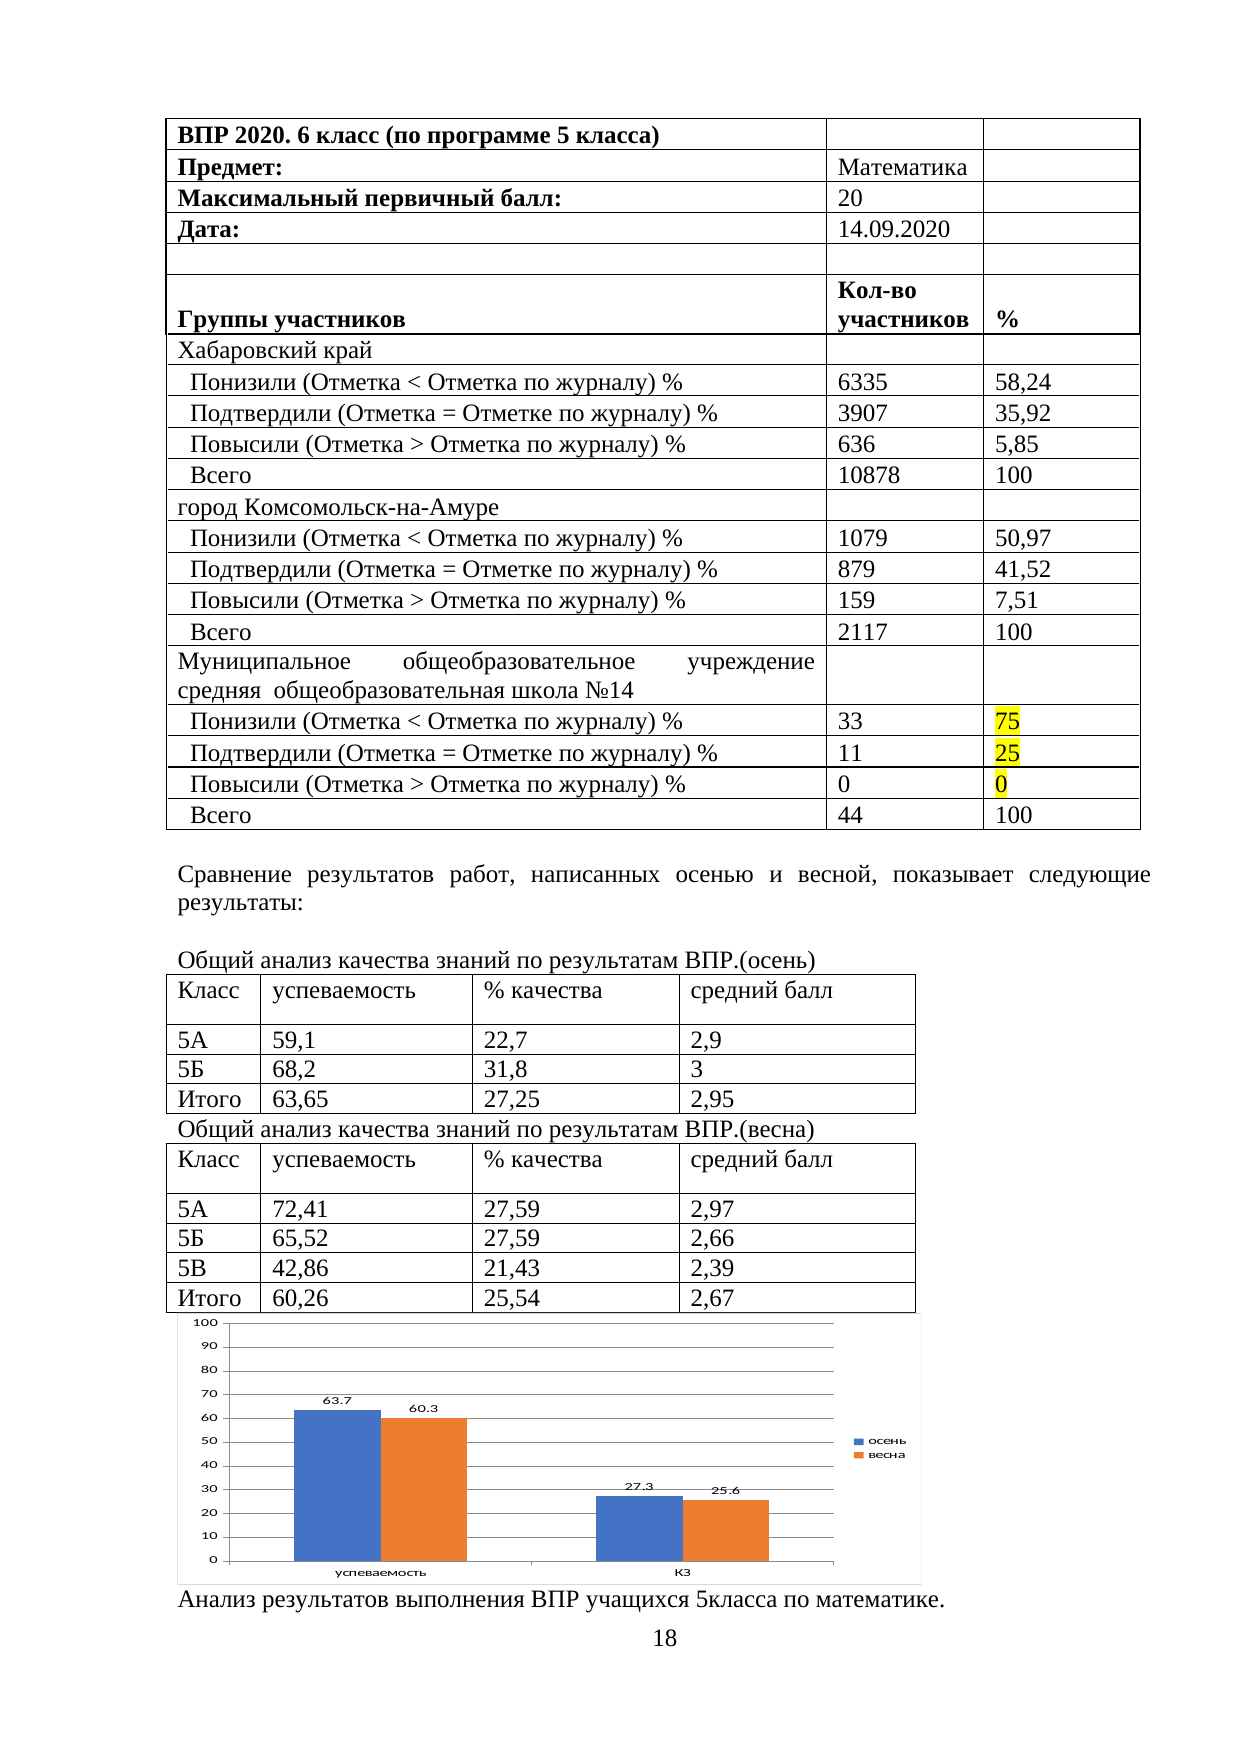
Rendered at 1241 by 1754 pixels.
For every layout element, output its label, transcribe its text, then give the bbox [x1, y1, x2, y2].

text Общий анализ качества знаний по результатам ВПР.(весна) [177, 1114, 1152, 1143]
table_cell 68,2 [261, 1055, 472, 1083]
table_cell 100 [984, 458, 1140, 489]
table_cell Итого [167, 1084, 260, 1113]
table_cell 5В [167, 1253, 260, 1282]
table_cell [984, 645, 1140, 704]
table_header % качества [473, 1144, 679, 1193]
table_cell 27,25 [473, 1084, 679, 1113]
table_cell Всего [167, 615, 826, 645]
table_cell [827, 646, 983, 704]
table_cell % [984, 275, 1139, 333]
table_cell Группы участников [167, 275, 826, 333]
table_header Класс [167, 975, 260, 1024]
table_cell 65,52 [261, 1224, 472, 1252]
text Сравнение результатов работ, написанных осенью и весной, показывает следующие результаты: [177, 859, 1152, 916]
table_cell 20 [827, 182, 983, 212]
table_cell 2,9 [680, 1025, 915, 1053]
table_cell 1079 [827, 521, 983, 552]
table_cell город Комсомольск-на-Амуре [167, 490, 826, 520]
table_header % качества [473, 975, 679, 1024]
table_cell ВПР 2020. 6 класс (по программе 5 класса) [167, 119, 826, 149]
table_cell 27,59 [473, 1224, 679, 1252]
table_cell 2,66 [680, 1224, 915, 1252]
table_cell 50,97 [984, 520, 1140, 552]
table_cell [167, 244, 826, 274]
text Общий анализ качества знаний по результатам ВПР.(осень) [177, 945, 1152, 974]
table_cell 5,85 [984, 427, 1140, 458]
text Анализ результатов выполнения ВПР учащихся 5класса по математике. [177, 1584, 1152, 1613]
table_cell 33 [827, 705, 983, 735]
table_cell 31,8 [473, 1055, 679, 1083]
table_cell 636 [827, 428, 983, 458]
table_cell [984, 489, 1140, 520]
table_cell 2,39 [680, 1253, 915, 1282]
table_cell 41,52 [984, 552, 1140, 583]
table_cell Подтвердили (Отметка = Отметке по журналу) % [167, 396, 826, 427]
table_cell 75 [984, 704, 1140, 735]
table_header успеваемость [261, 1144, 472, 1193]
table_cell 25 [984, 735, 1140, 766]
table_cell 0 [984, 766, 1140, 798]
table_cell Хабаровский край [167, 334, 826, 364]
table_cell 27,59 [473, 1194, 679, 1222]
table_cell Повысили (Отметка > Отметка по журналу) % [167, 767, 826, 798]
table_cell Подтвердили (Отметка = Отметке по журналу) % [167, 736, 826, 766]
table_cell 59,1 [261, 1025, 472, 1053]
table_cell Итого [167, 1283, 260, 1312]
table_cell Повысили (Отметка > Отметка по журналу) % [167, 584, 826, 614]
table_cell [827, 119, 983, 149]
table_header Класс [167, 1144, 260, 1193]
table_cell [827, 244, 983, 274]
table_cell 10878 [827, 459, 983, 489]
table_cell 5А [167, 1025, 260, 1053]
table_cell 2,95 [680, 1084, 915, 1113]
table_cell Понизили (Отметка < Отметка по журналу) % [167, 705, 826, 735]
table_cell 5Б [167, 1055, 260, 1083]
table_cell 60,26 [261, 1283, 472, 1312]
table_cell 72,41 [261, 1194, 472, 1222]
table_cell Понизили (Отметка < Отметка по журналу) % [167, 521, 826, 552]
table_cell 42,86 [261, 1253, 472, 1282]
table_cell Подтвердили (Отметка = Отметке по журналу) % [167, 553, 826, 583]
table_cell 159 [827, 584, 983, 614]
table_cell Максимальный первичный балл: [167, 182, 826, 212]
table_cell 3 [680, 1055, 915, 1083]
table_header средний балл [680, 975, 915, 1024]
table_cell [984, 335, 1140, 364]
table_cell Всего [167, 459, 826, 489]
table_cell Муниципальное общеобразовательное учреждение средняя общеобразовательная школа №14 [167, 646, 826, 704]
table_cell 5А [167, 1194, 260, 1222]
table_cell 25,54 [473, 1283, 679, 1312]
table_cell 2,97 [680, 1194, 915, 1222]
table_cell 35,92 [984, 395, 1140, 427]
table_cell Предмет: [167, 150, 826, 181]
table_cell [827, 335, 983, 364]
table_cell 879 [827, 553, 983, 583]
table_cell Кол-во участников [827, 275, 983, 333]
table_cell 63,65 [261, 1084, 472, 1113]
table_cell 5Б [167, 1224, 260, 1252]
table_cell 21,43 [473, 1253, 679, 1282]
table_cell Всего [167, 799, 826, 829]
table_cell Понизили (Отметка < Отметка по журналу) % [167, 365, 826, 395]
table_cell 58,24 [984, 364, 1140, 395]
table_cell 100 [984, 614, 1140, 645]
table_cell 100 [984, 798, 1140, 829]
table_cell 3907 [827, 396, 983, 427]
table_cell Дата: [167, 213, 826, 243]
table_header успеваемость [261, 975, 472, 1024]
table_cell 6335 [827, 365, 983, 395]
table_cell [984, 213, 1139, 243]
table_cell 2,67 [680, 1283, 915, 1312]
table_cell Математика [827, 150, 983, 181]
table_cell 7,51 [984, 583, 1140, 614]
table_cell 14.09.2020 [827, 213, 983, 243]
table_cell 22,7 [473, 1025, 679, 1053]
table_cell [984, 119, 1139, 149]
table_cell 0 [827, 768, 983, 798]
table_cell 2117 [827, 615, 983, 645]
table_header средний балл [680, 1144, 915, 1193]
table_cell [984, 244, 1139, 274]
table_cell Повысили (Отметка > Отметка по журналу) % [167, 428, 826, 458]
table_cell [984, 182, 1139, 212]
table_cell 11 [827, 736, 983, 766]
table_cell 44 [827, 799, 983, 829]
table_cell [827, 490, 983, 520]
table_cell [984, 150, 1139, 181]
